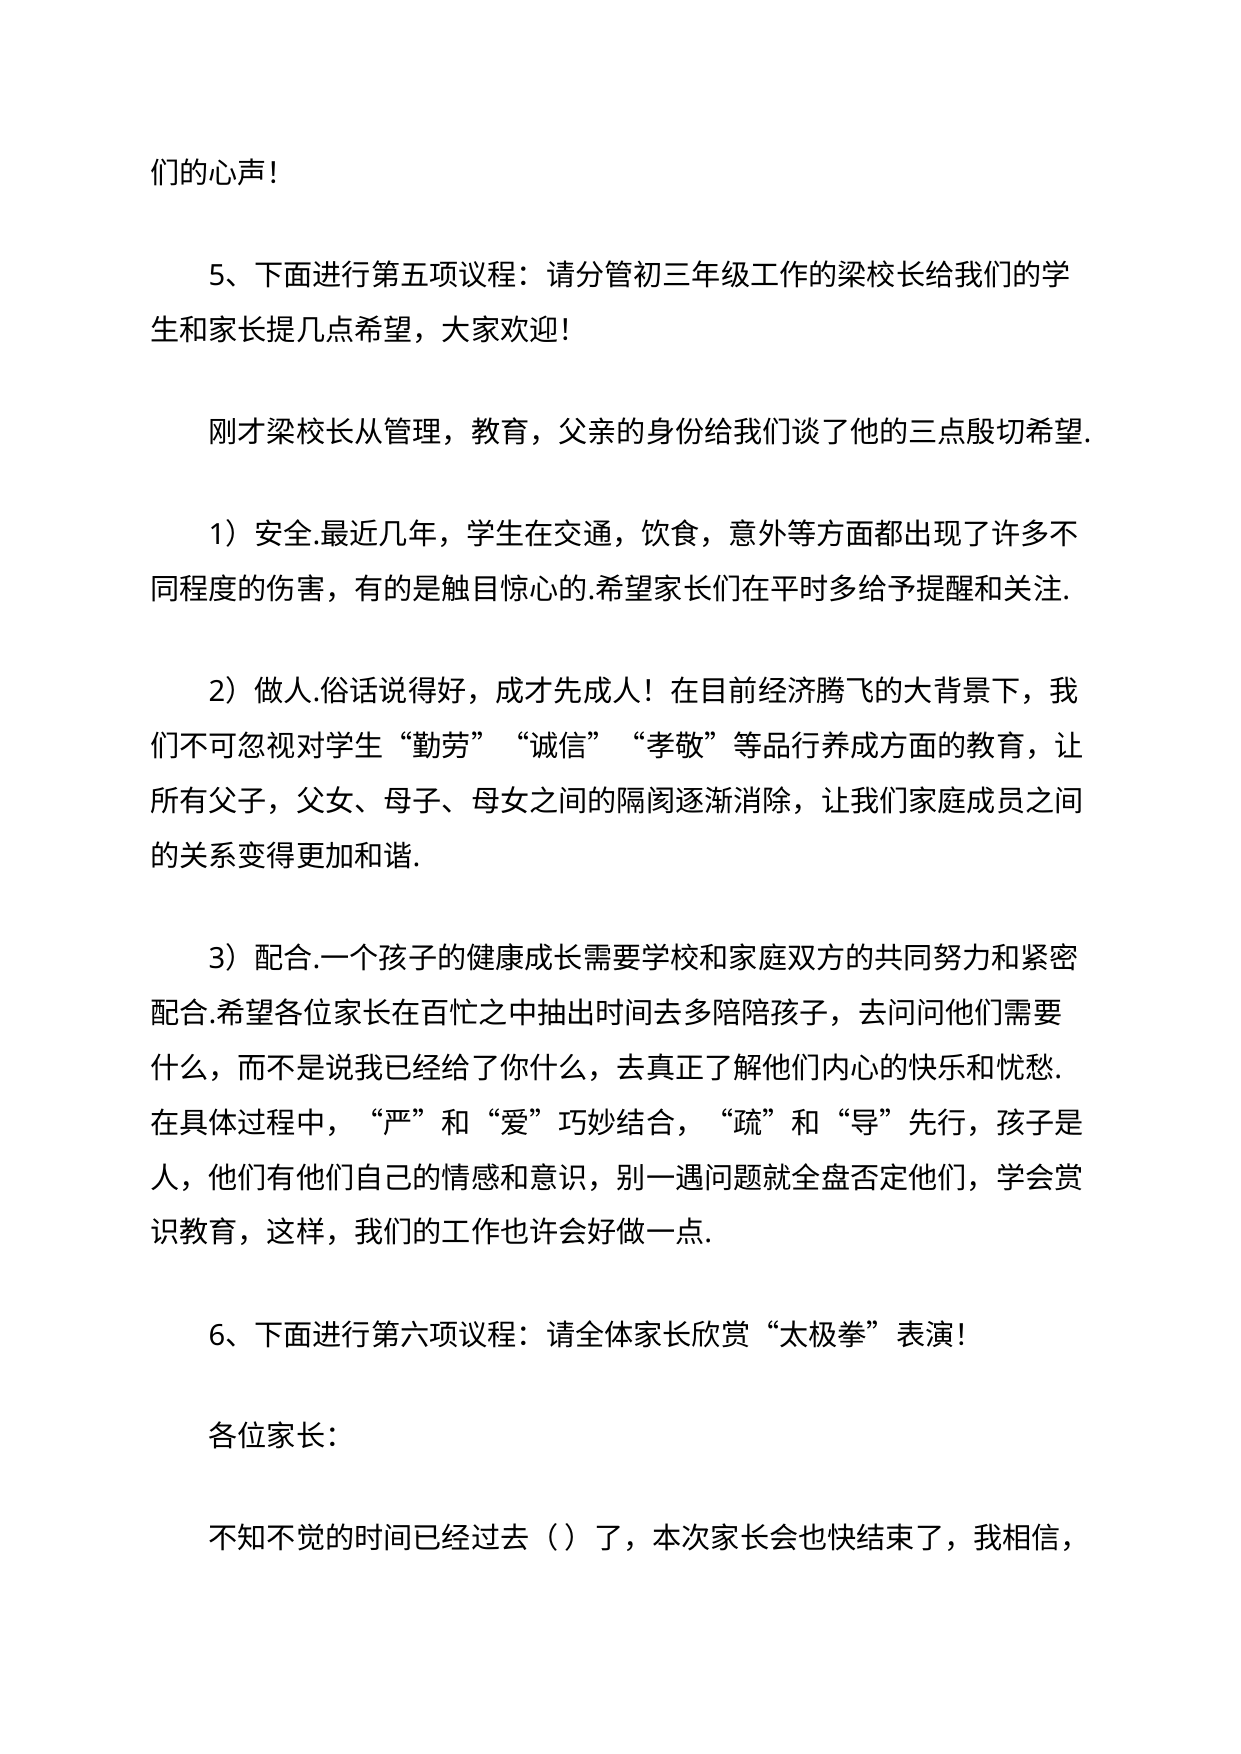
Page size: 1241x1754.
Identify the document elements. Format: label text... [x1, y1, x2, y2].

text 3）配合.一个孩子的健康成长需要学校和家庭双方的共同努力和紧密配合.希望各位家长在百忙之中抽出时间去多陪陪孩子，去问问他们需要什么，而不是说我已经给了你什么，去真正了解他们内心的快乐和忧愁.在具体过程中，“严”和“爱”巧妙结合，“疏”和“导”先行，孩子是人，他们有他们自己的情感和意识，别一遇问题就全盘否定他们，学会赏识教育，这样，我们的工作也许会好做一点. [150, 934, 1090, 1251]
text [150, 1515, 1090, 1557]
text 刚才梁校长从管理，教育，父亲的身份给我们谈了他的三点殷切希望. [150, 408, 1090, 451]
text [150, 150, 1090, 192]
text 6、下面进行第六项议程：请全体家长欣赏“太极拳”表演！ [150, 1311, 1090, 1353]
text 5、下面进行第五项议程：请分管初三年级工作的梁校长给我们的学生和家长提几点希望，大家欢迎！ [150, 252, 1090, 349]
text 2）做人.俗话说得好，成才先成人！在目前经济腾飞的大背景下，我们不可忽视对学生“勤劳”“诚信”“孝敬”等品行养成方面的教育，让所有父子，父女、母子、母女之间的隔阂逐渐消除，让我们家庭成员之间的关系变得更加和谐. [150, 667, 1090, 875]
text 各位家长： [150, 1413, 1090, 1455]
text 1）安全.最近几年，学生在交通，饮食，意外等方面都出现了许多不同程度的伤害，有的是触目惊心的.希望家长们在平时多给予提醒和关注. [150, 511, 1090, 608]
